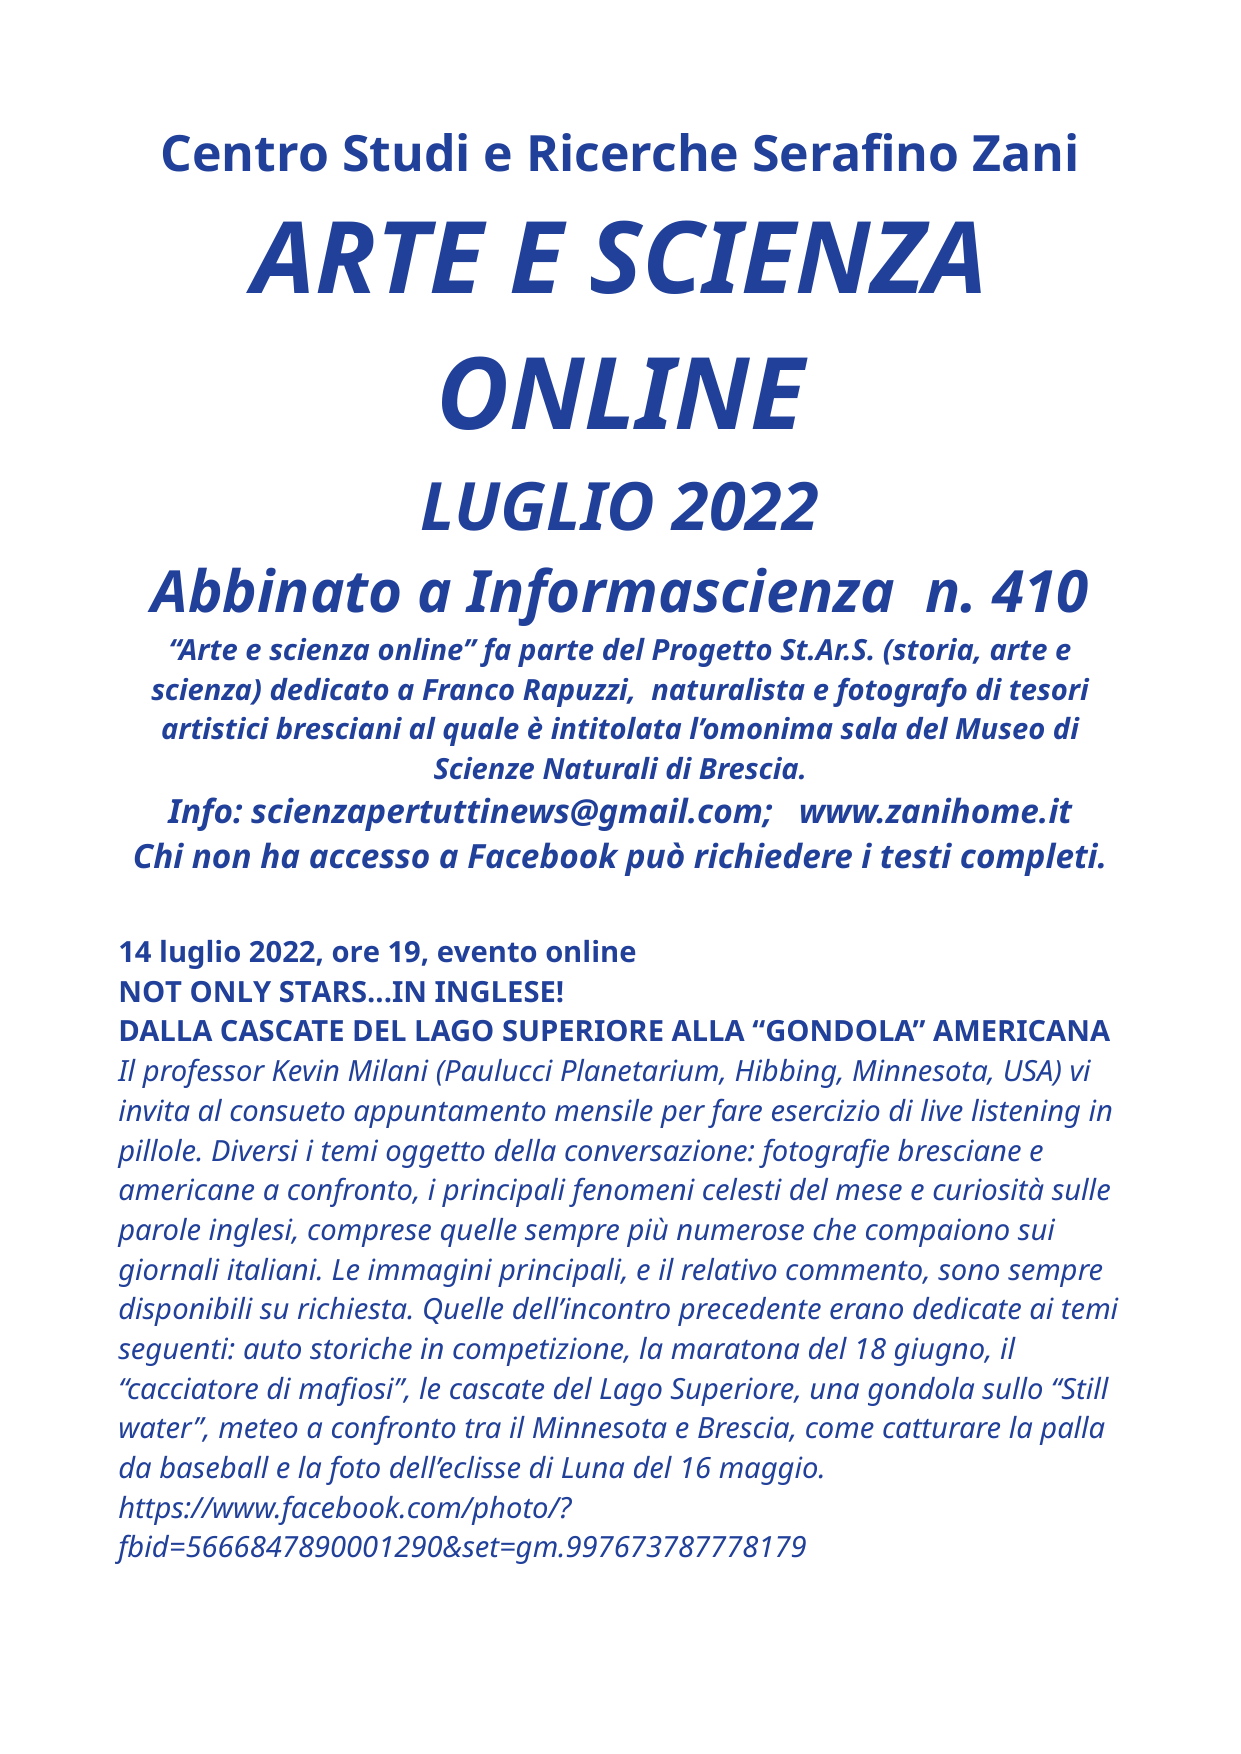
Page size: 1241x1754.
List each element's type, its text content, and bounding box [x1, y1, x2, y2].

subtitle ARTE E SCIENZA ONLINE [118, 186, 1122, 459]
list Centro Studi e Ricerche Serafino Zani [118, 118, 1122, 186]
subtitle Info: scienzapertuttinews@gmail.com; www.zanihome.it [118, 788, 1122, 833]
list DALLA CASCATE DEL LAGO SUPERIORE ALLA “GONDOLA” AMERICANA [118, 1011, 1122, 1050]
list Il professor Kevin Milani (Paulucci Planetarium, Hibbing, Minnesota, USA) vi invita al consueto appuntamento mensile per fare esercizio di live listening in pillole. Diversi i temi oggetto della conversazione: fotografie bresciane e americane a confronto, i principali fenomeni celesti del mese e curiosità sulle parole inglesi, comprese quelle sempre più numerose che compaiono sui giornali italiani. Le immagini principali, e il relativo commento, sono sempre disponibili su richiesta. Quelle dell’incontro precedente erano dedicate ai temi seguenti: auto storiche in competizione, la maratona del 18 giugno, il “cacciatore di mafiosi”, le cascate del Lago Superiore, una gondola sullo “Still water”, meteo a confronto tra il Minnesota e Brescia, come catturare la palla da baseball e la foto dell’eclisse di Luna del 16 maggio. https://www.facebook.com/photo/?fbid=5666847890001290&set=gm.997673787778179 [118, 1050, 1122, 1566]
subtitle Chi non ha accesso a Facebook può richiedere i testi completi. [118, 833, 1122, 879]
subtitle LUGLIO 2022 [118, 459, 1122, 549]
list 14 luglio 2022, ore 19, evento online NOT ONLY STARS...IN INGLESE! [118, 931, 1122, 1011]
subtitle Abbinato a Informascienza n. 410 [118, 549, 1122, 629]
list “Arte e scienza online” fa parte del Progetto St.Ar.S. (storia, arte e scienza) dedicato a Franco Rapuzzi, naturalista e fotografo di tesori artistici bresciani al quale è intitolata l’omonima sala del Museo di Scienze Naturali di Brescia. [118, 629, 1122, 788]
